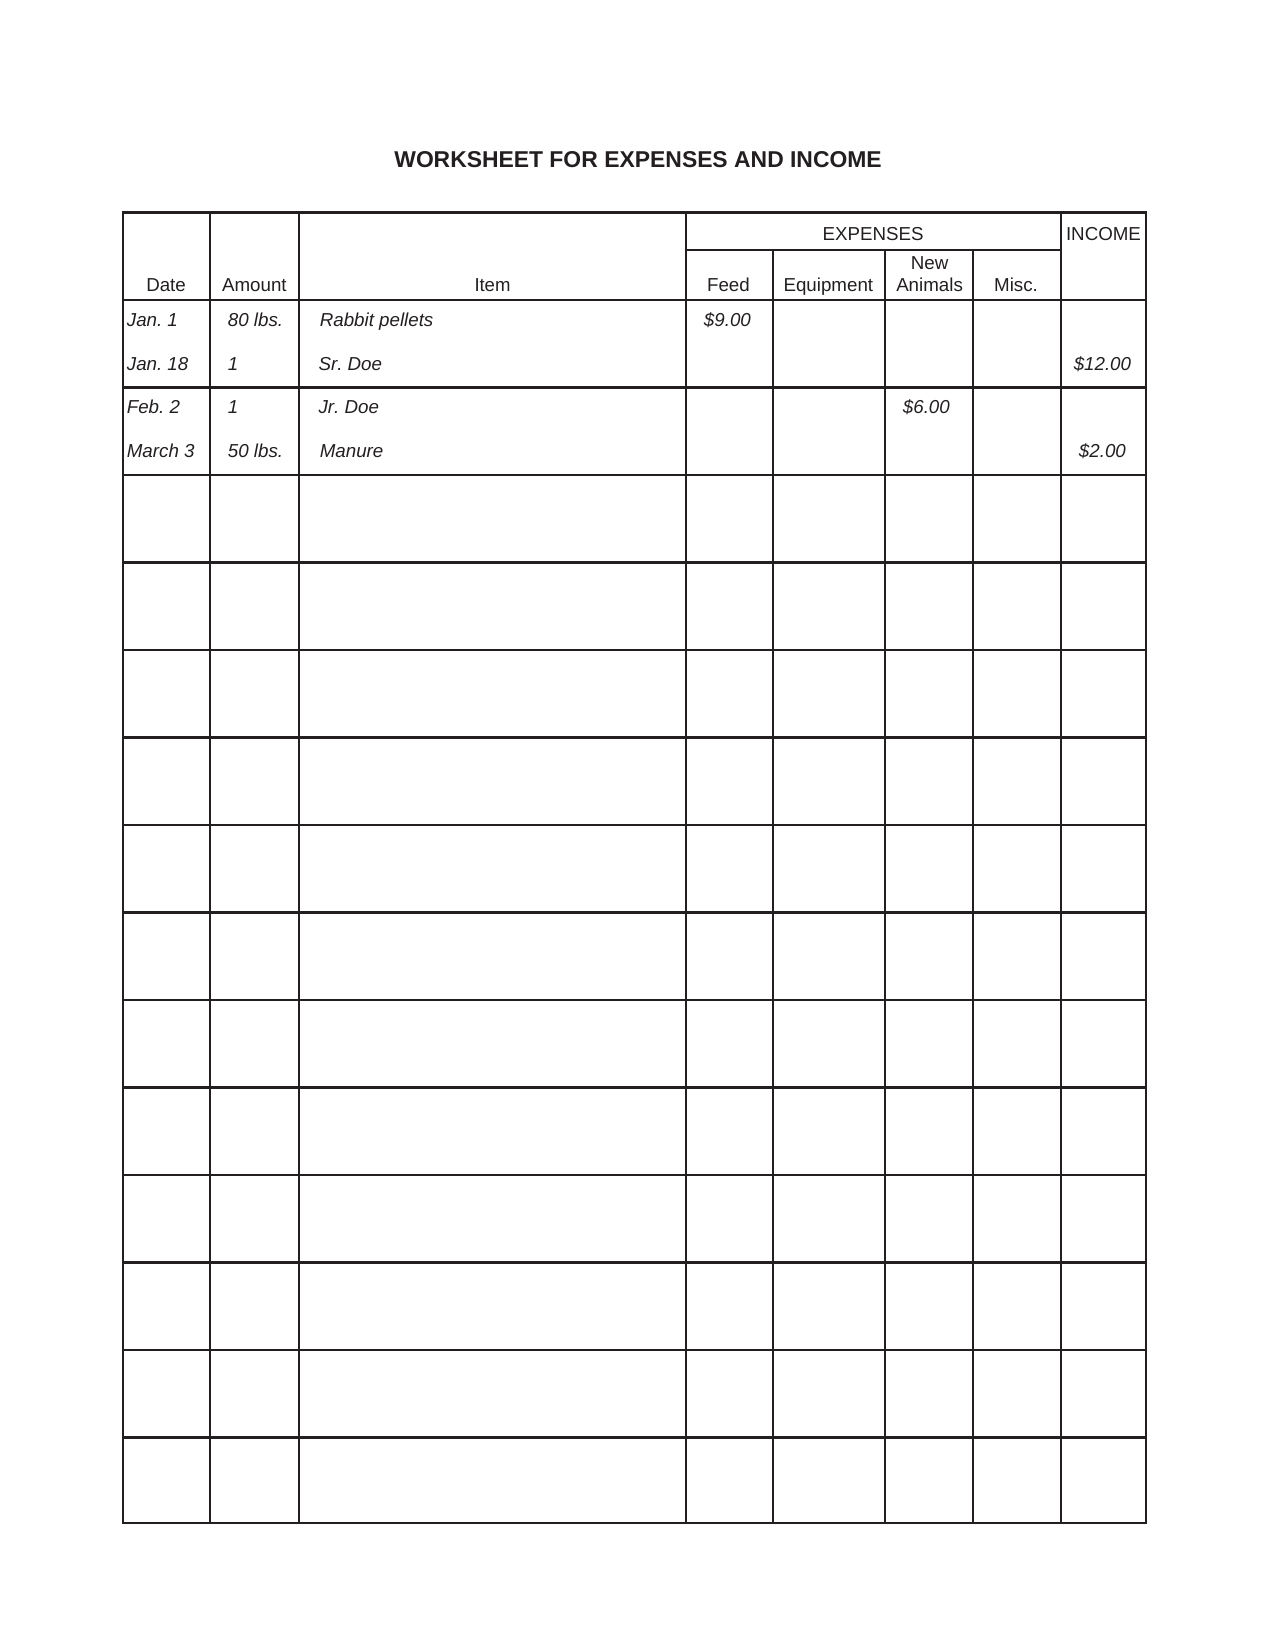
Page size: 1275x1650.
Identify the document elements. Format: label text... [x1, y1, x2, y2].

table_header Amount [211, 214, 298, 299]
table_cell [886, 301, 972, 386]
table_cell [300, 1089, 685, 1174]
table_cell [687, 1001, 772, 1086]
table_cell [886, 651, 972, 736]
table_cell [774, 651, 884, 736]
table_cell [774, 301, 884, 386]
table_cell [687, 1351, 772, 1436]
table_cell 1 50 lbs. [211, 389, 298, 474]
table_cell [886, 1439, 972, 1522]
table_cell [124, 826, 209, 911]
table_cell [774, 1001, 884, 1086]
table_cell [300, 826, 685, 911]
table_cell [886, 564, 972, 649]
table_cell [974, 389, 1060, 474]
table_cell [124, 739, 209, 824]
table_cell [300, 1001, 685, 1086]
table_cell [687, 389, 772, 474]
table_cell [300, 1439, 685, 1522]
table_cell [974, 826, 1060, 911]
table_cell [211, 1089, 298, 1174]
table_cell [300, 651, 685, 736]
table_cell [124, 1001, 209, 1086]
table_cell [974, 914, 1060, 999]
table_cell [886, 826, 972, 911]
table_cell [774, 739, 884, 824]
table_cell [1062, 1351, 1145, 1436]
table_cell [211, 476, 298, 561]
table_cell $9.00 [687, 301, 772, 386]
table_cell [1062, 1089, 1145, 1174]
table_cell [1062, 826, 1145, 911]
table_cell [211, 739, 298, 824]
table_cell [886, 914, 972, 999]
table_cell [124, 914, 209, 999]
table_cell [1062, 476, 1145, 561]
table_cell [124, 651, 209, 736]
table_cell [1062, 1264, 1145, 1349]
table_cell Misc. [974, 251, 1060, 299]
table_cell [124, 476, 209, 561]
table_cell [300, 1351, 685, 1436]
table_cell [974, 651, 1060, 736]
table_cell $12.00 [1062, 301, 1145, 386]
table_cell $2.00 [1062, 389, 1145, 474]
table_cell [974, 1176, 1060, 1261]
table_cell [687, 564, 772, 649]
table_cell [886, 1176, 972, 1261]
table_cell [774, 826, 884, 911]
table_cell [124, 1176, 209, 1261]
table_cell 80 lbs. 1 [211, 301, 298, 386]
table_cell [886, 1001, 972, 1086]
table_cell [886, 1089, 972, 1174]
table_cell [1062, 739, 1145, 824]
table_cell Jr. Doe Manure [300, 389, 685, 474]
table_cell [687, 651, 772, 736]
table_cell [124, 1264, 209, 1349]
table_cell New Animals [886, 251, 972, 299]
table_cell [1062, 1439, 1145, 1522]
table_cell [124, 1439, 209, 1522]
table_cell [974, 1264, 1060, 1349]
table_cell [1062, 1176, 1145, 1261]
table_cell [774, 1176, 884, 1261]
table_cell [124, 1351, 209, 1436]
table_cell [974, 301, 1060, 386]
table_cell [300, 1264, 685, 1349]
table_cell [886, 476, 972, 561]
table_cell [211, 914, 298, 999]
table_header Item [300, 214, 685, 299]
table_cell [211, 1001, 298, 1086]
text WORKSHEET FOR EXPENSES AND INCOME [394, 146, 1162, 172]
table_cell [774, 1439, 884, 1522]
table_cell [974, 1001, 1060, 1086]
table_cell [300, 476, 685, 561]
table_cell [974, 1089, 1060, 1174]
table_cell [974, 564, 1060, 649]
table_cell [974, 1351, 1060, 1436]
table_cell [211, 1439, 298, 1522]
table_cell [300, 564, 685, 649]
table_cell Feed [687, 251, 772, 299]
table_cell [774, 1351, 884, 1436]
table_cell [211, 1351, 298, 1436]
table_cell [687, 1264, 772, 1349]
table_cell [774, 1089, 884, 1174]
table_cell [886, 1351, 972, 1436]
table_cell [687, 476, 772, 561]
table_cell [774, 1264, 884, 1349]
table_cell [774, 476, 884, 561]
table_cell Jan. 1 Jan. 18 [124, 301, 209, 386]
table_header INCOME [1062, 214, 1145, 299]
table_cell [1062, 1001, 1145, 1086]
table_cell [886, 739, 972, 824]
table_cell [124, 1089, 209, 1174]
table_cell [774, 914, 884, 999]
table_cell $6.00 [886, 389, 972, 474]
table_cell [1062, 651, 1145, 736]
table_cell [1062, 914, 1145, 999]
table_cell [124, 564, 209, 649]
table_cell [687, 826, 772, 911]
table_cell [687, 739, 772, 824]
table_cell [687, 914, 772, 999]
table_cell [974, 1439, 1060, 1522]
table_cell [974, 739, 1060, 824]
table_cell Feb. 2 March 3 [124, 389, 209, 474]
table_header Date [124, 214, 209, 299]
table_cell [886, 1264, 972, 1349]
table_cell [211, 651, 298, 736]
table_cell Equipment [774, 251, 884, 299]
table_cell [211, 1264, 298, 1349]
table_cell [300, 739, 685, 824]
table_cell [211, 564, 298, 649]
table_header EXPENSES [687, 214, 1060, 249]
table_cell [300, 914, 685, 999]
table_cell [1062, 564, 1145, 649]
table_cell [774, 389, 884, 474]
table_cell [687, 1176, 772, 1261]
table_cell [211, 826, 298, 911]
table_cell [774, 564, 884, 649]
table_cell [300, 1176, 685, 1261]
table_cell [687, 1439, 772, 1522]
table_cell [687, 1089, 772, 1174]
table_cell [211, 1176, 298, 1261]
table_cell Rabbit pellets Sr. Doe [300, 301, 685, 386]
table_cell [974, 476, 1060, 561]
